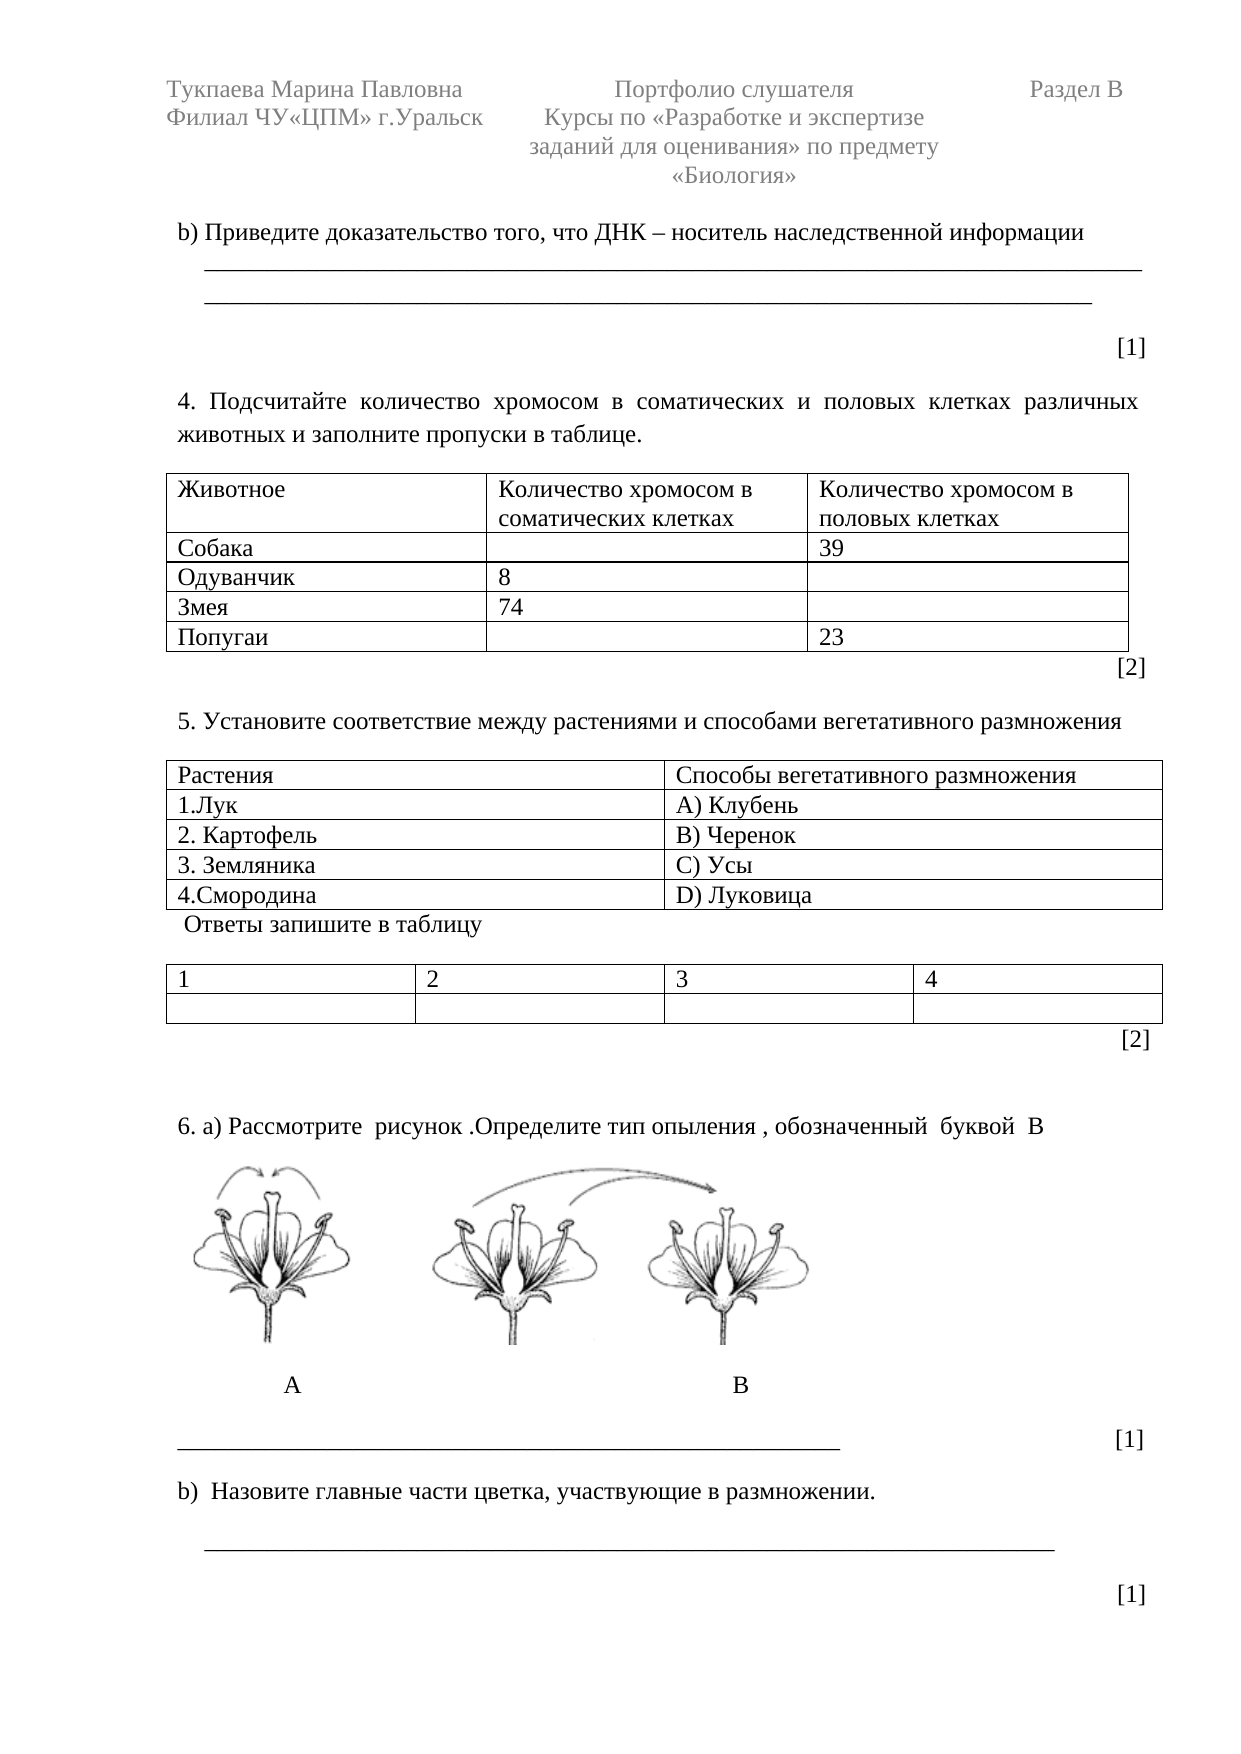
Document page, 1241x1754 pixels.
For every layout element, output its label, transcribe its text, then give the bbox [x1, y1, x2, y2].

table_cell [416, 994, 664, 1023]
table_header Растения [167, 761, 664, 789]
text [1] [204, 332, 1152, 361]
table_cell 4.Смородина [167, 880, 664, 908]
table_cell [808, 592, 1128, 621]
table_cell Попугаи [167, 622, 486, 651]
table_cell 2. Картофель [167, 820, 664, 849]
table_header Способы вегетативного размножения [665, 761, 1162, 789]
table_cell Собака [167, 533, 486, 561]
text __________________________________________________________________________________________________________________________________________________ [204, 246, 1152, 307]
picture [177, 1143, 823, 1345]
table_header 2 [416, 965, 664, 993]
table_cell В) Черенок [665, 820, 1162, 849]
table_header 3 [665, 965, 913, 993]
table_cell [914, 994, 1162, 1023]
table_cell 74 [487, 592, 807, 621]
table_cell 1.Лук [167, 790, 664, 819]
table_cell [665, 994, 913, 1023]
text ____________________________________________________________________ [204, 1526, 1152, 1554]
table_cell [808, 563, 1128, 591]
text 5. Установите соответствие между растениями и способами вегетативного размножения [177, 706, 1152, 734]
table_header 1 [167, 965, 415, 993]
text [2] [177, 1024, 1152, 1053]
text 4. Подсчитайте количество хромосом в соматических и половых клетках различных животных и заполните пропуски в таблице. [177, 386, 1140, 448]
text _____________________________________________________ [1] [177, 1424, 1152, 1452]
text b) Приведите доказательствo того, что ДНК – носитель наследственной информации [177, 217, 1152, 246]
table_cell D) Луковица [665, 880, 1162, 908]
text b) Назовите главные части цветка, участвующие в размножении. [177, 1477, 1152, 1505]
table_header Количество хромосом в половых клетках [808, 474, 1128, 532]
table_header Животное [167, 474, 486, 532]
table_cell А) Клубень [665, 790, 1162, 819]
text [1] [204, 1579, 1152, 1608]
table_cell Одуванчик [167, 563, 486, 591]
text А В [177, 1370, 1152, 1398]
table_cell Змея [167, 592, 486, 621]
table_cell [487, 622, 807, 651]
table_cell 8 [487, 563, 807, 591]
table_cell [167, 994, 415, 1023]
table_cell 39 [808, 533, 1128, 561]
table_cell 23 [808, 622, 1128, 651]
table_cell [487, 533, 807, 561]
table_cell 3. Земляника [167, 850, 664, 879]
text [2] [204, 652, 1152, 681]
table_header 4 [914, 965, 1162, 993]
table_header Количество хромосом в соматических клетках [487, 474, 807, 532]
text 6. а) Рассмотрите рисунок .Определите тип опыления , обозначенный буквой В [177, 1111, 1152, 1140]
table_cell С) Усы [665, 850, 1162, 879]
text Ответы запишите в таблицу [177, 910, 1152, 938]
